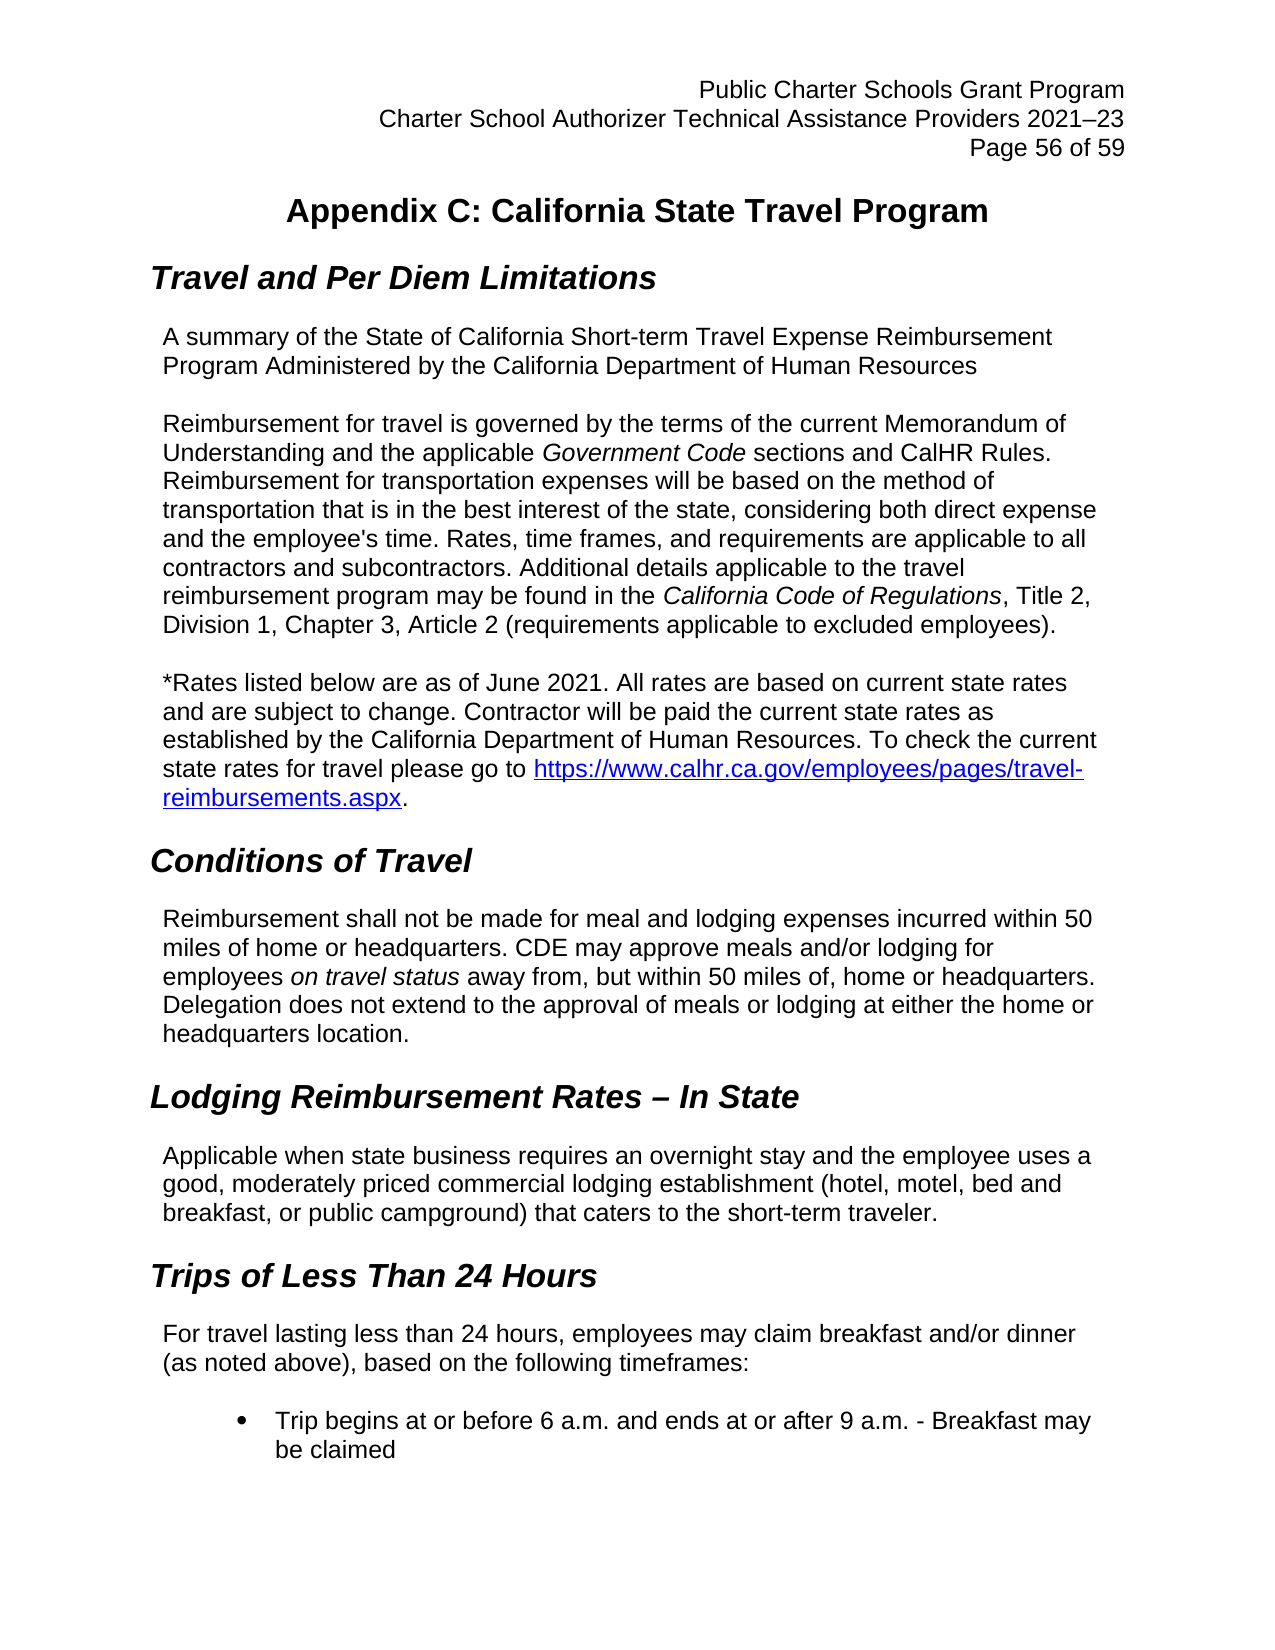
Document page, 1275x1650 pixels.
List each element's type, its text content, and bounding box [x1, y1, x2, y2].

subtitle Lodging Reimbursement Rates – In State [150, 1077, 1125, 1116]
subtitle Conditions of Travel [150, 841, 1125, 879]
text Reimbursement for travel is governed by the terms of the current Memorandum of Understanding and the applicable Government Code sections and CalHR Rules. Reimbursement for transportation expenses will be based on the method of transportation that is in the best interest of the state, considering both direct expense and the employee's time. Rates, time frames, and requirements are applicable to all contractors and subcontractors. Additional details applicable to the travel reimbursement program may be found in the California Code of Regulations, Title 2, Division 1, Chapter 3, Article 2 (requirements applicable to excluded employees). [162, 409, 1114, 639]
subtitle Travel and Per Diem Limitations [150, 258, 1125, 297]
subtitle Trips of Less Than 24 Hours [150, 1256, 1125, 1294]
subtitle Appendix C: California State Travel Program [150, 191, 1125, 229]
text For travel lasting less than 24 hours, employees may claim breakfast and/or dinner (as noted above), based on the following timeframes: [162, 1319, 1108, 1377]
text A summary of the State of California Short-term Travel Expense Reimbursement Program Administered by the California Department of Human Resources [162, 322, 1125, 379]
text Applicable when state business requires an overnight stay and the employee uses a good, moderately priced commercial lodging establishment (hotel, motel, bed and breakfast, or public campground) that caters to the short-term traveler. [162, 1141, 1114, 1227]
text *Rates listed below are as of June 2021. All rates are based on current state rates and are subject to change. Contractor will be paid the current state rates as established by the California Department of Human Resources. To check the current state rates for travel please go to https://www.calhr.ca.gov/employees/pages/travel-reimbursements.aspx. [162, 668, 1114, 812]
text Reimbursement shall not be made for meal and lodging expenses incurred within 50 miles of home or headquarters. CDE may approve meals and/or lodging for employees on travel status away from, but within 50 miles of, home or headquarters. Delegation does not extend to the approval of meals or lodging at either the home or headquarters location. [162, 904, 1114, 1048]
list Trip begins at or before 6 a.m. and ends at or after 9 a.m. - Breakfast may be claimed [237, 1406, 1125, 1464]
